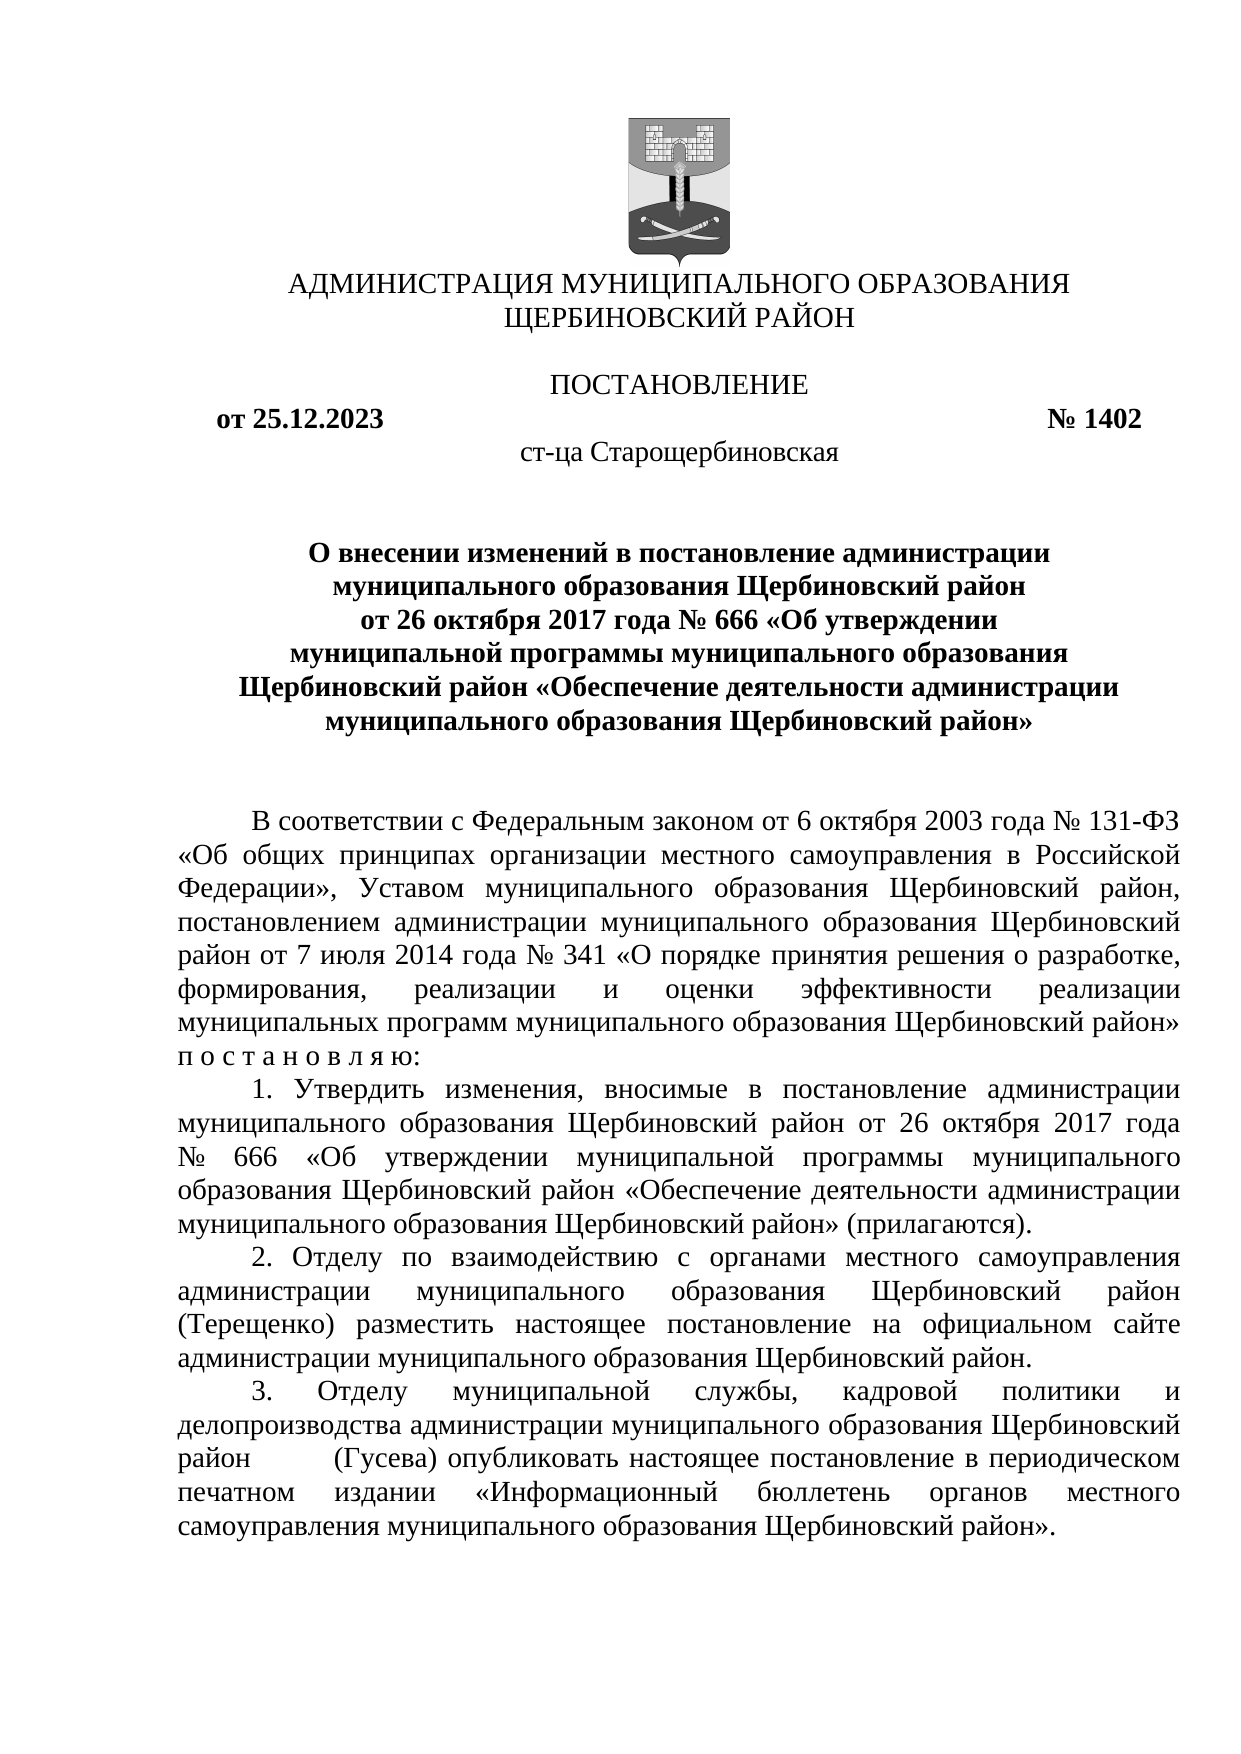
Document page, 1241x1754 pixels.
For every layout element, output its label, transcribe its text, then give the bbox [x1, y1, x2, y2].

text О внесении изменений в постановление администрации [177, 535, 1181, 568]
text муниципальной программы муниципального образования [177, 636, 1181, 669]
text 2. Отделу по взаимодействию с органами местного самоуправления администрации муниципального образования Щербиновский район (Терещенко) разместить настоящее постановление на официальном сайте администрации муниципального образования Щербиновский район. [177, 1239, 1181, 1373]
text АДМИНИСТРАЦИЯ МУНИЦИПАЛЬНОГО ОБРАЗОВАНИЯ [251, 267, 1107, 300]
text Щербиновский район «Обеспечение деятельности администрации [177, 669, 1181, 703]
text 1. Утвердить изменения, вносимые в постановление администрации муниципального образования Щербиновский район от 26 октября 2017 года № 666 «Об утверждении муниципальной программы муниципального образования Щербиновский район «Обеспечение деятельности администрации муниципального образования Щербиновский район» (прилагаются). [177, 1072, 1181, 1239]
text муниципального образования Щербиновский район [177, 568, 1181, 602]
text ЩЕРБИНОВСКИЙ РАЙОН [251, 300, 1107, 334]
text муниципального образования Щербиновский район» [177, 703, 1181, 736]
text В соответствии с Федеральным законом от 6 октября 2003 года № 131-ФЗ «Об общих принципах организации местного самоуправления в Российской Федерации», Уставом муниципального образования Щербиновский район, постановлением администрации муниципального образования Щербиновский район от 7 июля 2014 года № 341 «О порядке принятия решения о разработке, формирования, реализации и оценки эффективности реализации муниципальных программ муниципального образования Щербиновский район» п о с т а н о в л я ю: [177, 803, 1181, 1072]
text от 25.12.2023 № 1402 [177, 401, 1181, 434]
text ПОСТАНОВЛЕНИЕ [251, 367, 1107, 401]
text от 26 октября 2017 года № 666 «Об утверждении [177, 602, 1181, 636]
text 3. Отделу муниципальной службы, кадровой политики и делопроизводства администрации муниципального образования Щербиновский район (Гусева) опубликовать настоящее постановление в периодическом печатном издании «Информационный бюллетень органов местного самоуправления муниципального образования Щербиновский район». [177, 1373, 1181, 1541]
text ст-ца Старощербиновская [177, 434, 1181, 468]
